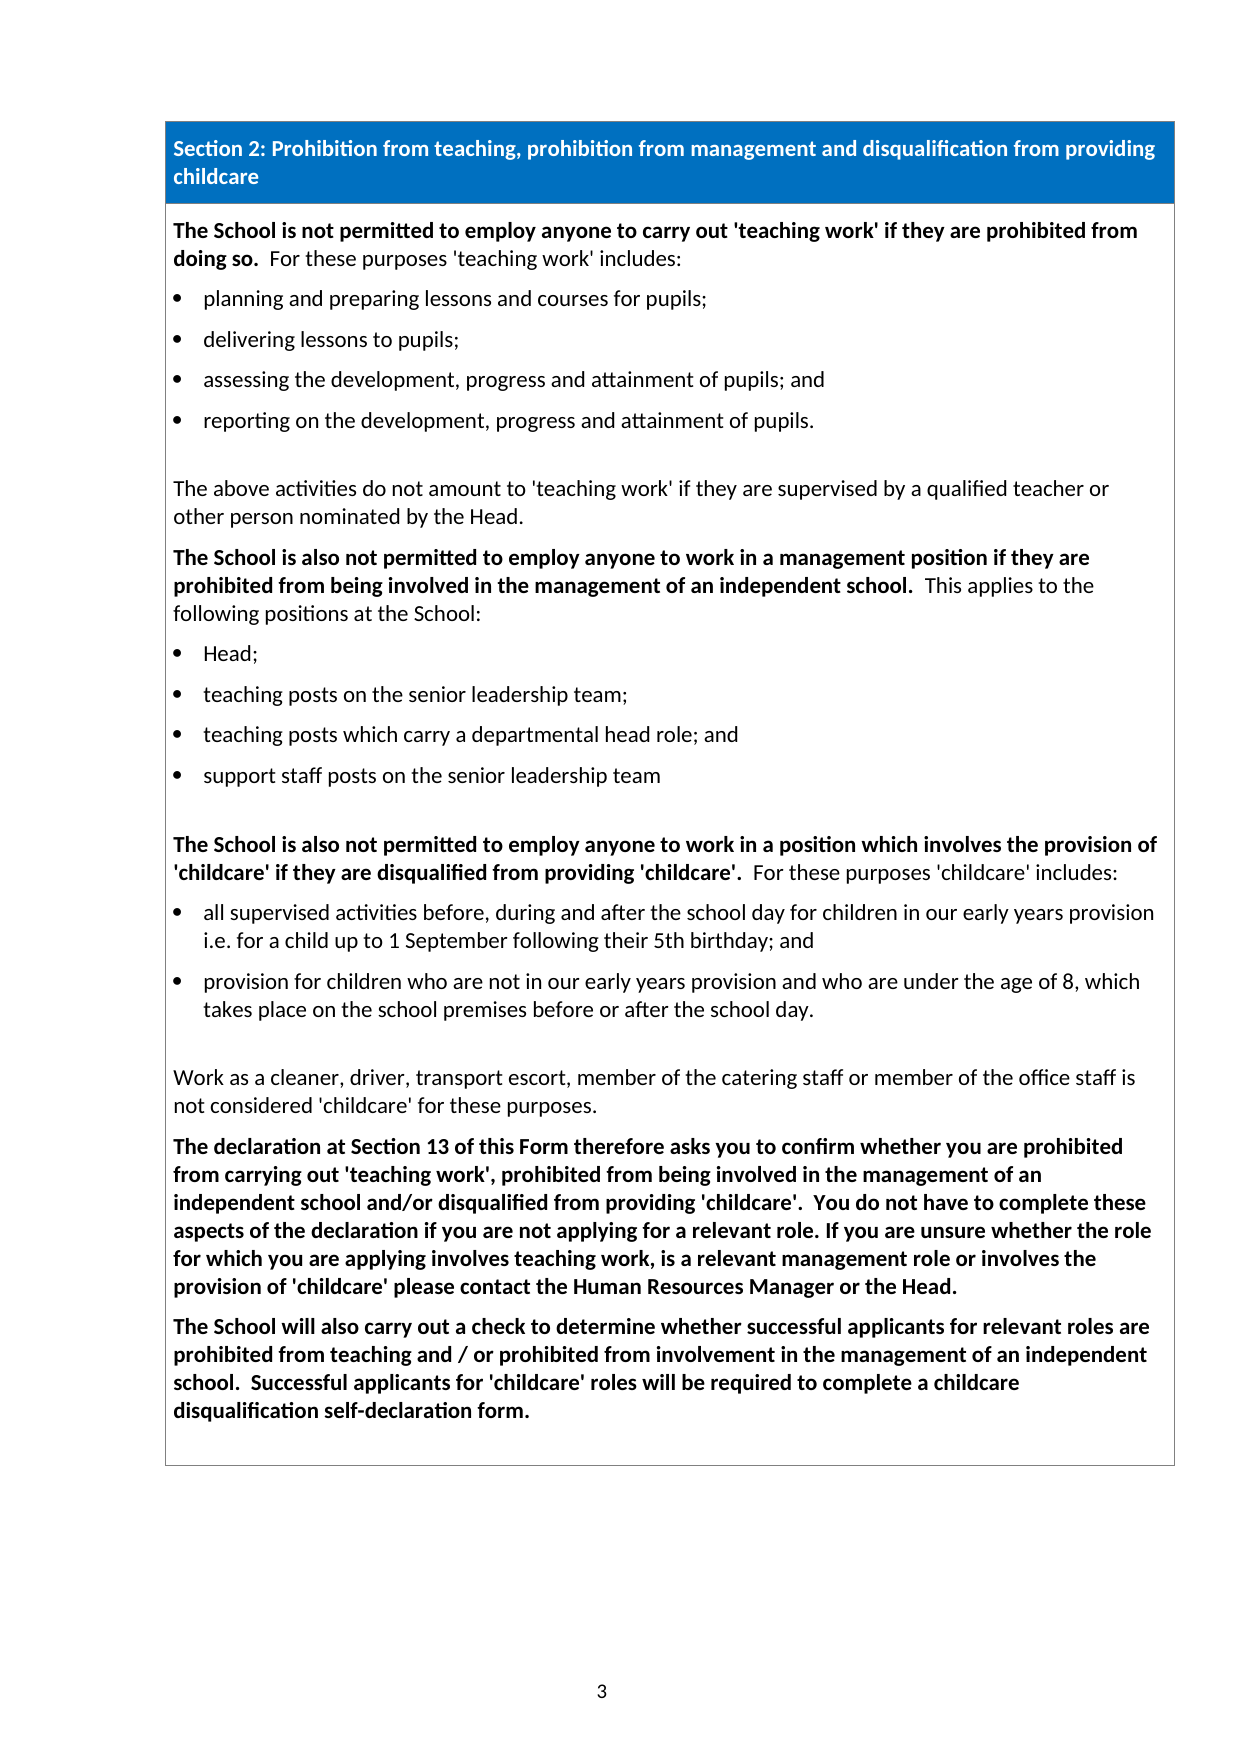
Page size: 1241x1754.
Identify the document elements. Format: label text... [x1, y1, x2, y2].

table_cell The School is not permitted to employ anyone to carry out 'teaching work' if they are prohibited from doing so. For these purposes 'teaching work' includes: planning and preparing lessons and courses for pupils; delivering lessons to pupils; assessing the development, progress and attainment of pupils; and reporting on the development, progress and attainment of pupils. The above activities do not amount to 'teaching work' if they are supervised by a qualified teacher or other person nominated by the Head. The School is also not permitted to employ anyone to work in a management position if they are prohibited from being involved in the management of an independent school. This applies to the following positions at the School: Head; teaching posts on the senior leadership team; teaching posts which carry a departmental head role; and support staff posts on the senior leadership team The School is also not permitted to employ anyone to work in a position which involves the provision of 'childcare' if they are disqualified from providing 'childcare'. For these purposes 'childcare' includes: all supervised activities before, during and after the school day for children in our early years provision i.e. for a child up to 1 September following their 5th birthday; and provision for children who are not in our early years provision and who are under the age of 8, which takes place on the school premises before or after the school day. Work as a cleaner, driver, transport escort, member of the catering staff or member of the office staff is not considered 'childcare' for these purposes. The declaration at Section 13 of this Form therefore asks you to confirm whether you are prohibited from carrying out 'teaching work', prohibited from being involved in the management of an independent school and/or disqualified from providing 'childcare'. You do not have to complete these aspects of the declaration if you are not applying for a relevant role. If you are unsure whether the role for which you are applying involves teaching work, is a relevant management role or involves the provision of 'childcare' please contact the Human Resources Manager or the Head. The School will also carry out a check to determine whether successful applicants for relevant roles are prohibited from teaching and / or prohibited from involvement in the management of an independent school. Successful applicants for 'childcare' roles will be required to complete a childcare disqualification self-declaration form. [166, 204, 1174, 1465]
table_header Section 2: Prohibition from teaching, prohibition from management and disqualification from providing childcare [166, 122, 1174, 203]
